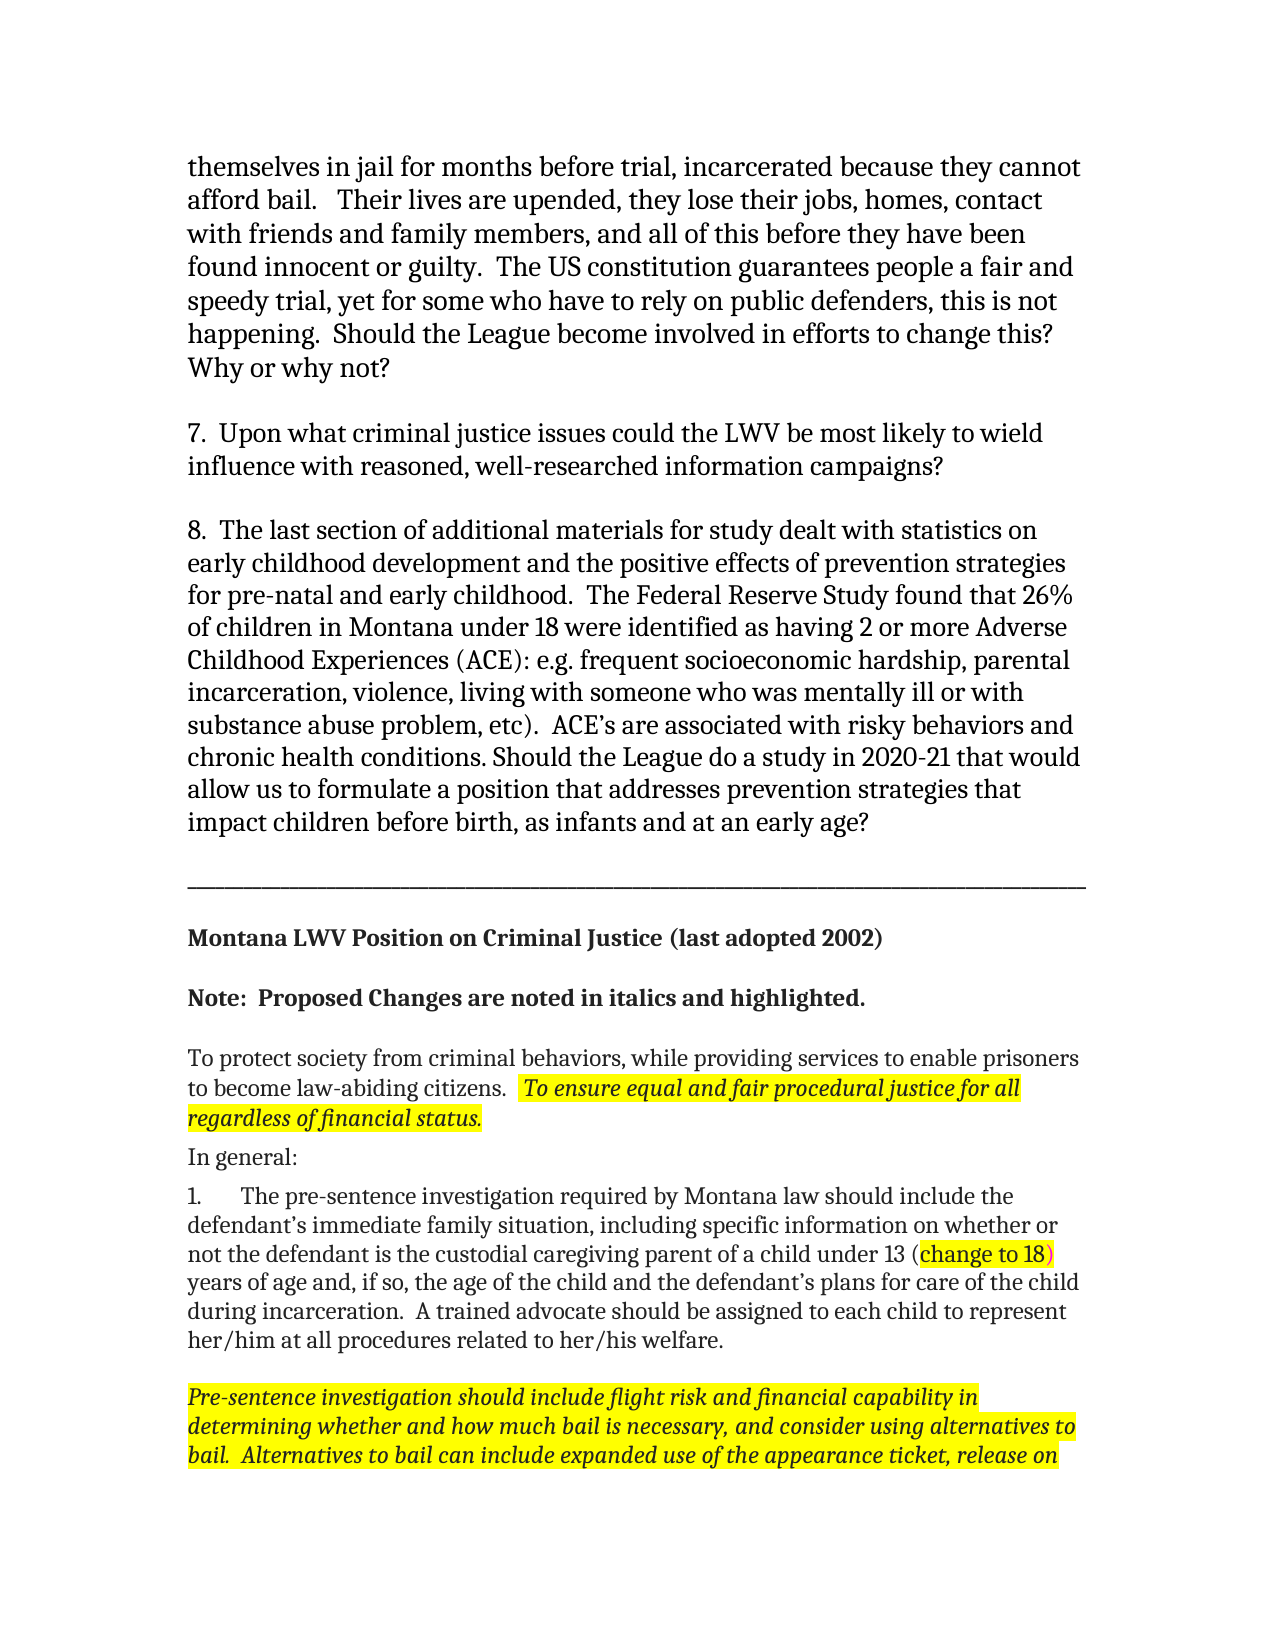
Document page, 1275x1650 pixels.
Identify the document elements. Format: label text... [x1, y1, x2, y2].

text Montana LWV Position on Criminal Justice (last adopted 2002) [187, 922, 1087, 952]
text Note: Proposed Changes are noted in italics and highlighted. [187, 982, 1087, 1012]
text To protect society from criminal behaviors, while providing services to enable prisoners to become law-abiding citizens. To ensure equal and fair procedural justice for all regardless of financial status. [187, 1042, 1087, 1132]
text 8. The last section of additional materials for study dealt with statistics on early childhood development and the positive effects of prevention strategies for pre-natal and early childhood. The Federal Reserve Study found that 26% of children in Montana under 18 were identified as having 2 or more Adverse Childhood Experiences (ACE): e.g. frequent socioeconomic hardship, parental incarceration, violence, living with someone who was mentally ill or with substance abuse problem, etc). ACE’s are associated with risky behaviors and chronic health conditions. Should the League do a study in 2020-21 that would allow us to formulate a position that addresses prevention strategies that impact children before birth, as infants and at an early age? [187, 514, 1087, 838]
text _________________________________________________________________________________________________ [187, 862, 1087, 892]
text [187, 150, 1087, 385]
text 7. Upon what criminal justice issues could the LWV be most likely to wield influence with reasoned, well-researched information campaigns? [187, 417, 1087, 482]
text In general: [187, 1143, 1087, 1172]
